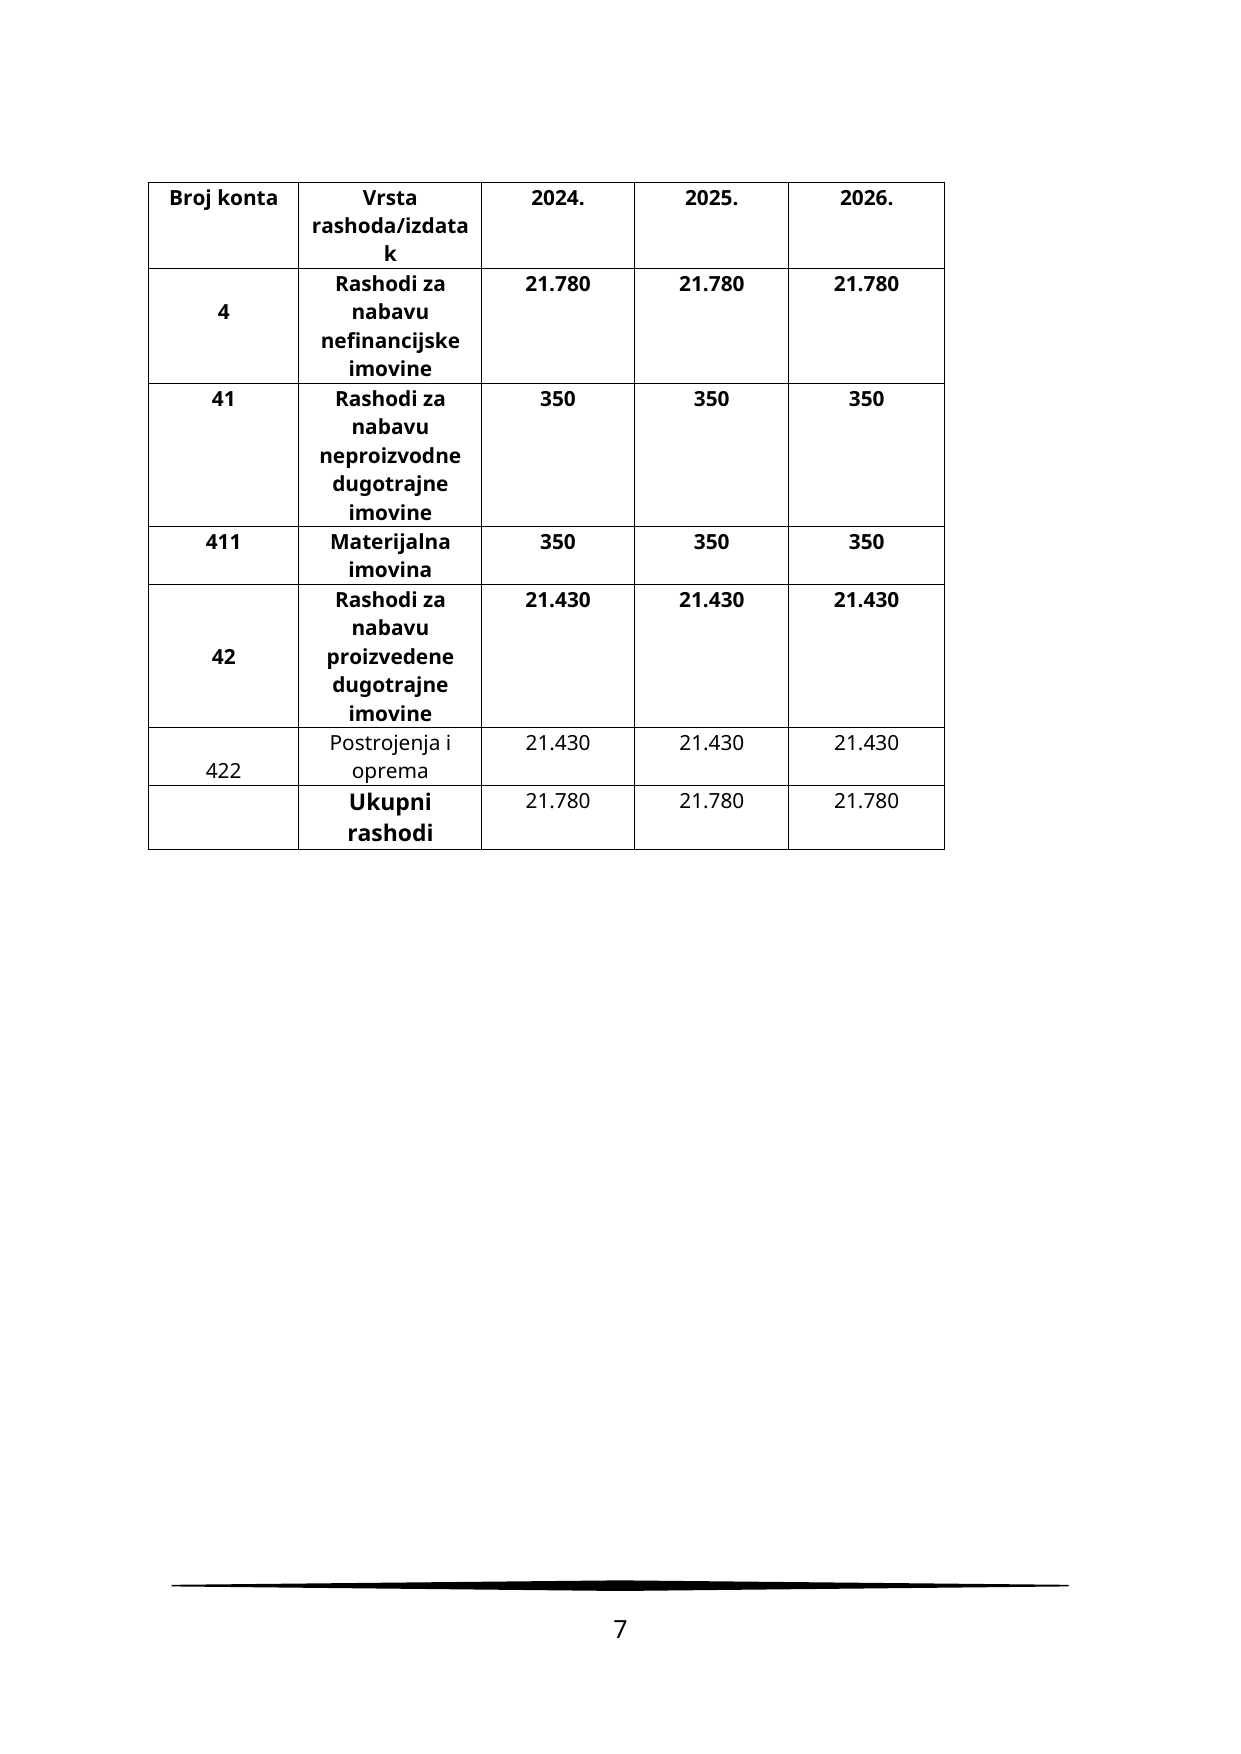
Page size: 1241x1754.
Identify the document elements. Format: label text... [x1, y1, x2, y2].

table_header Vrsta rashoda/izdatak [299, 183, 481, 268]
table_cell 422 [149, 728, 298, 785]
table_header Broj konta [149, 183, 298, 268]
table_header 2024. [482, 183, 634, 268]
table_cell 350 [635, 384, 788, 526]
table_cell 21.780 [789, 786, 944, 849]
table_cell [149, 786, 298, 849]
table_cell 350 [482, 384, 634, 526]
table_cell Rashodi za nabavu proizvedene dugotrajne imovine [299, 585, 481, 727]
table_cell 21.780 [482, 786, 634, 849]
table_cell 21.430 [482, 728, 634, 785]
table_cell 21.430 [635, 585, 788, 727]
table_cell Rashodi za nabavu neproizvodne dugotrajne imovine [299, 384, 481, 526]
table_cell 350 [789, 527, 944, 584]
table_cell Rashodi za nabavu nefinancijske imovine [299, 269, 481, 383]
table_cell 4 [149, 269, 298, 383]
table_cell 21.780 [635, 269, 788, 383]
table_cell 350 [635, 527, 788, 584]
table_header 2026. [789, 183, 944, 268]
table_cell 41 [149, 384, 298, 526]
table_cell 350 [789, 384, 944, 526]
table_cell 21.430 [482, 585, 634, 727]
table_cell Ukupni rashodi [299, 786, 481, 849]
table_cell Postrojenja i oprema [299, 728, 481, 785]
table_cell 21.430 [789, 728, 944, 785]
table_cell 21.430 [789, 585, 944, 727]
table_cell 21.430 [635, 728, 788, 785]
table_cell 350 [482, 527, 634, 584]
table_cell Materijalna imovina [299, 527, 481, 584]
table_cell 21.780 [482, 269, 634, 383]
table_cell 21.780 [789, 269, 944, 383]
table_header 2025. [635, 183, 788, 268]
table_cell 42 [149, 585, 298, 727]
table_cell 411 [149, 527, 298, 584]
table_cell 21.780 [635, 786, 788, 849]
